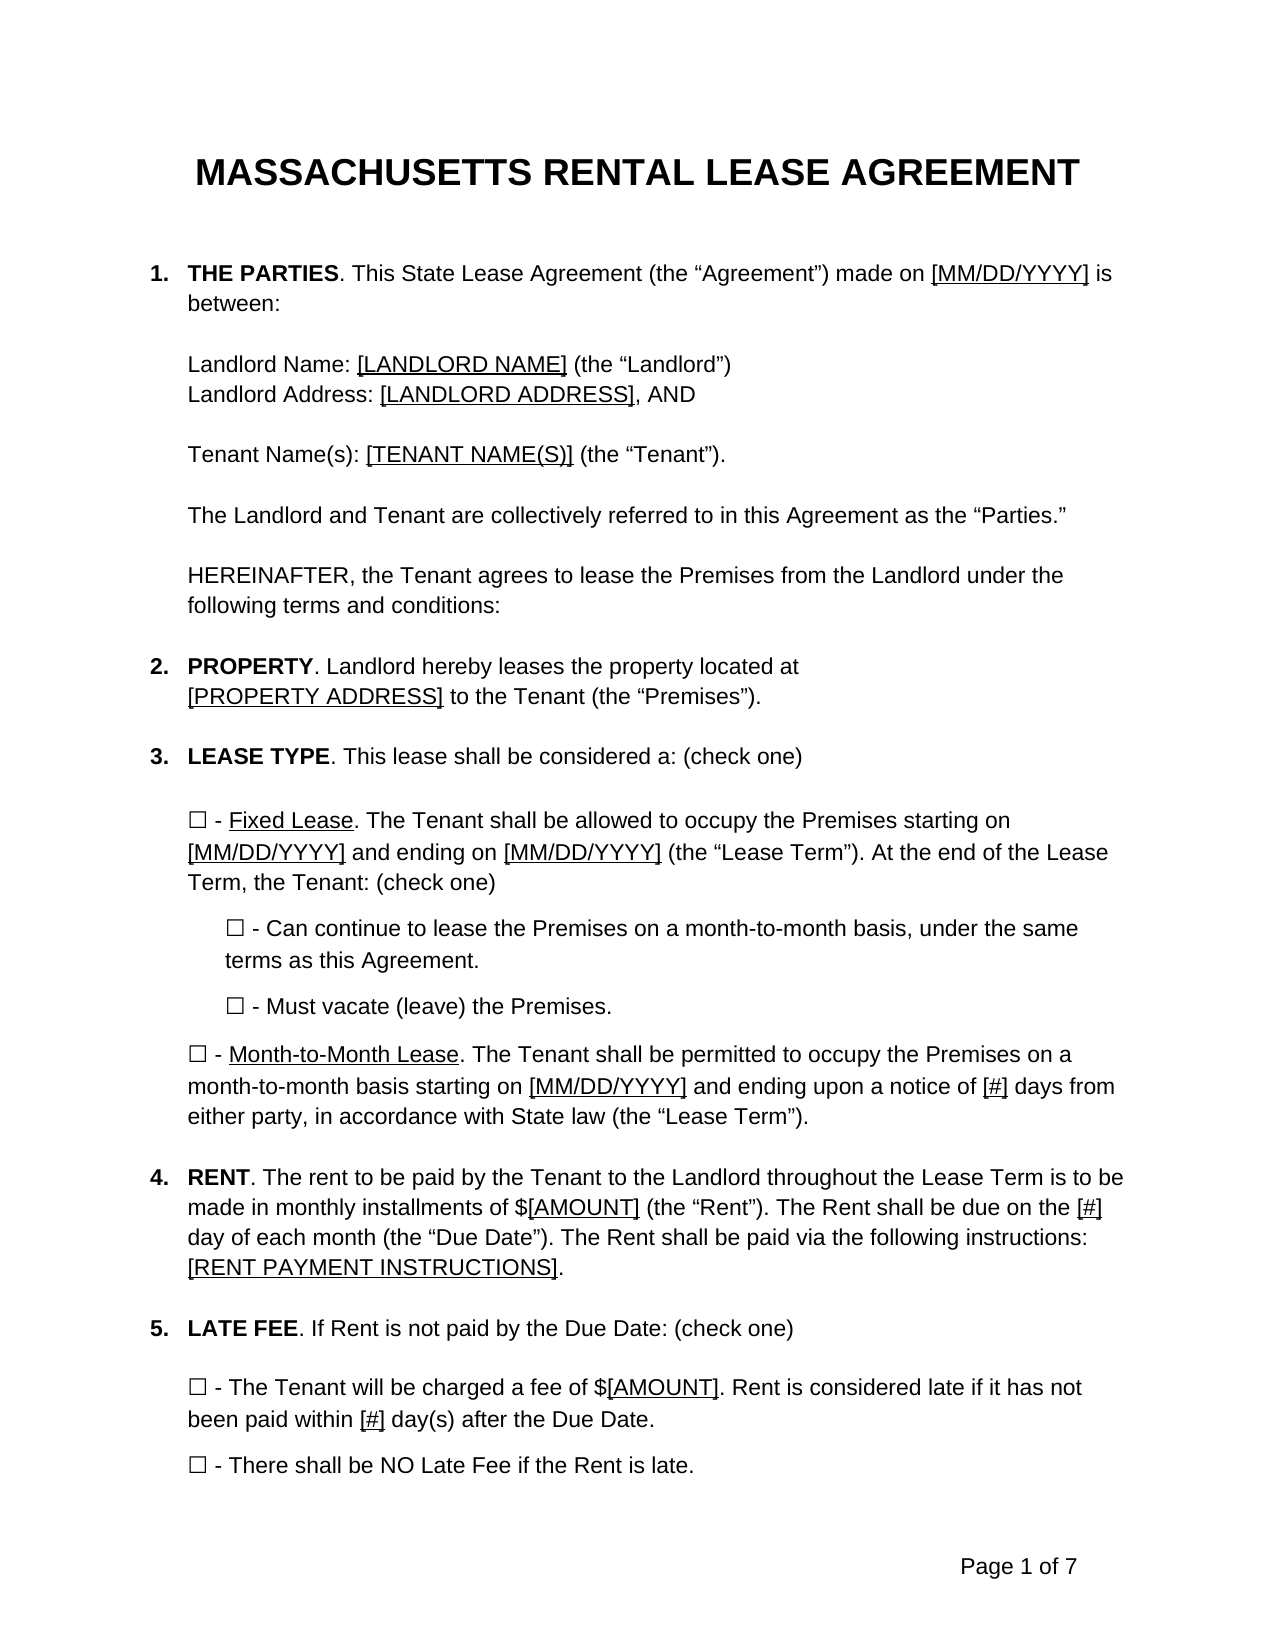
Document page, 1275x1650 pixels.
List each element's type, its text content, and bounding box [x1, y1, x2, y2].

list - The Tenant will be charged a fee of $[AMOUNT]. Rent is considered late if it has not been paid within [#] day(s) after the Due Date. [187, 1371, 1125, 1433]
list Landlord Address: [LANDLORD ADDRESS], AND [187, 381, 1125, 407]
list Tenant Name(s): [TENANT NAME(S)] (the “Tenant”). [187, 441, 1125, 468]
list Landlord Name: [LANDLORD NAME] (the “Landlord”) [187, 351, 1125, 377]
list LEASE TYPE. This lease shall be considered a: (check one) [150, 743, 1125, 770]
text - Can continue to lease the Premises on a month-to-month basis, under the same terms as this Agreement. [225, 912, 1125, 973]
list The Landlord and Tenant are collectively referred to in this Agreement as the “Parties.” [187, 502, 1125, 528]
list [PROPERTY ADDRESS] to the Tenant (the “Premises”). [187, 683, 1125, 709]
list THE PARTIES. This State Lease Agreement (the “Agreement”) made on [MM/DD/YYYY] is between: [150, 260, 1125, 317]
list - There shall be NO Late Fee if the Rent is late. [187, 1449, 1125, 1480]
list - Month-to-Month Lease. The Tenant shall be permitted to occupy the Premises on a month-to-month basis starting on [MM/DD/YYYY] and ending upon a notice of [#] days from either party, in accordance with State law (the “Lease Term”). [187, 1038, 1125, 1130]
list LATE FEE. If Rent is not paid by the Due Date: (check one) [150, 1315, 1125, 1341]
list RENT. The rent to be paid by the Tenant to the Landlord throughout the Lease Term is to be made in monthly installments of $[AMOUNT] (the “Rent”). The Rent shall be due on the [#] day of each month (the “Due Date”). The Rent shall be paid via the following instructions: [RENT PAYMENT INSTRUCTIONS]. [150, 1164, 1125, 1281]
list HEREINAFTER, the Tenant agrees to lease the Premises from the Landlord under the following terms and conditions: [187, 562, 1125, 619]
list PROPERTY. Landlord hereby leases the property located at [150, 653, 1125, 679]
text - Fixed Lease. The Tenant shall be allowed to occupy the Premises starting on [MM/DD/YYYY] and ending on [MM/DD/YYYY] (the “Lease Term”). At the end of the Lease Term, the Tenant: (check one) [187, 804, 1125, 895]
text - Must vacate (leave) the Premises. [225, 989, 1125, 1021]
text MASSACHUSETTS RENTAL LEASE AGREEMENT [150, 150, 1125, 193]
